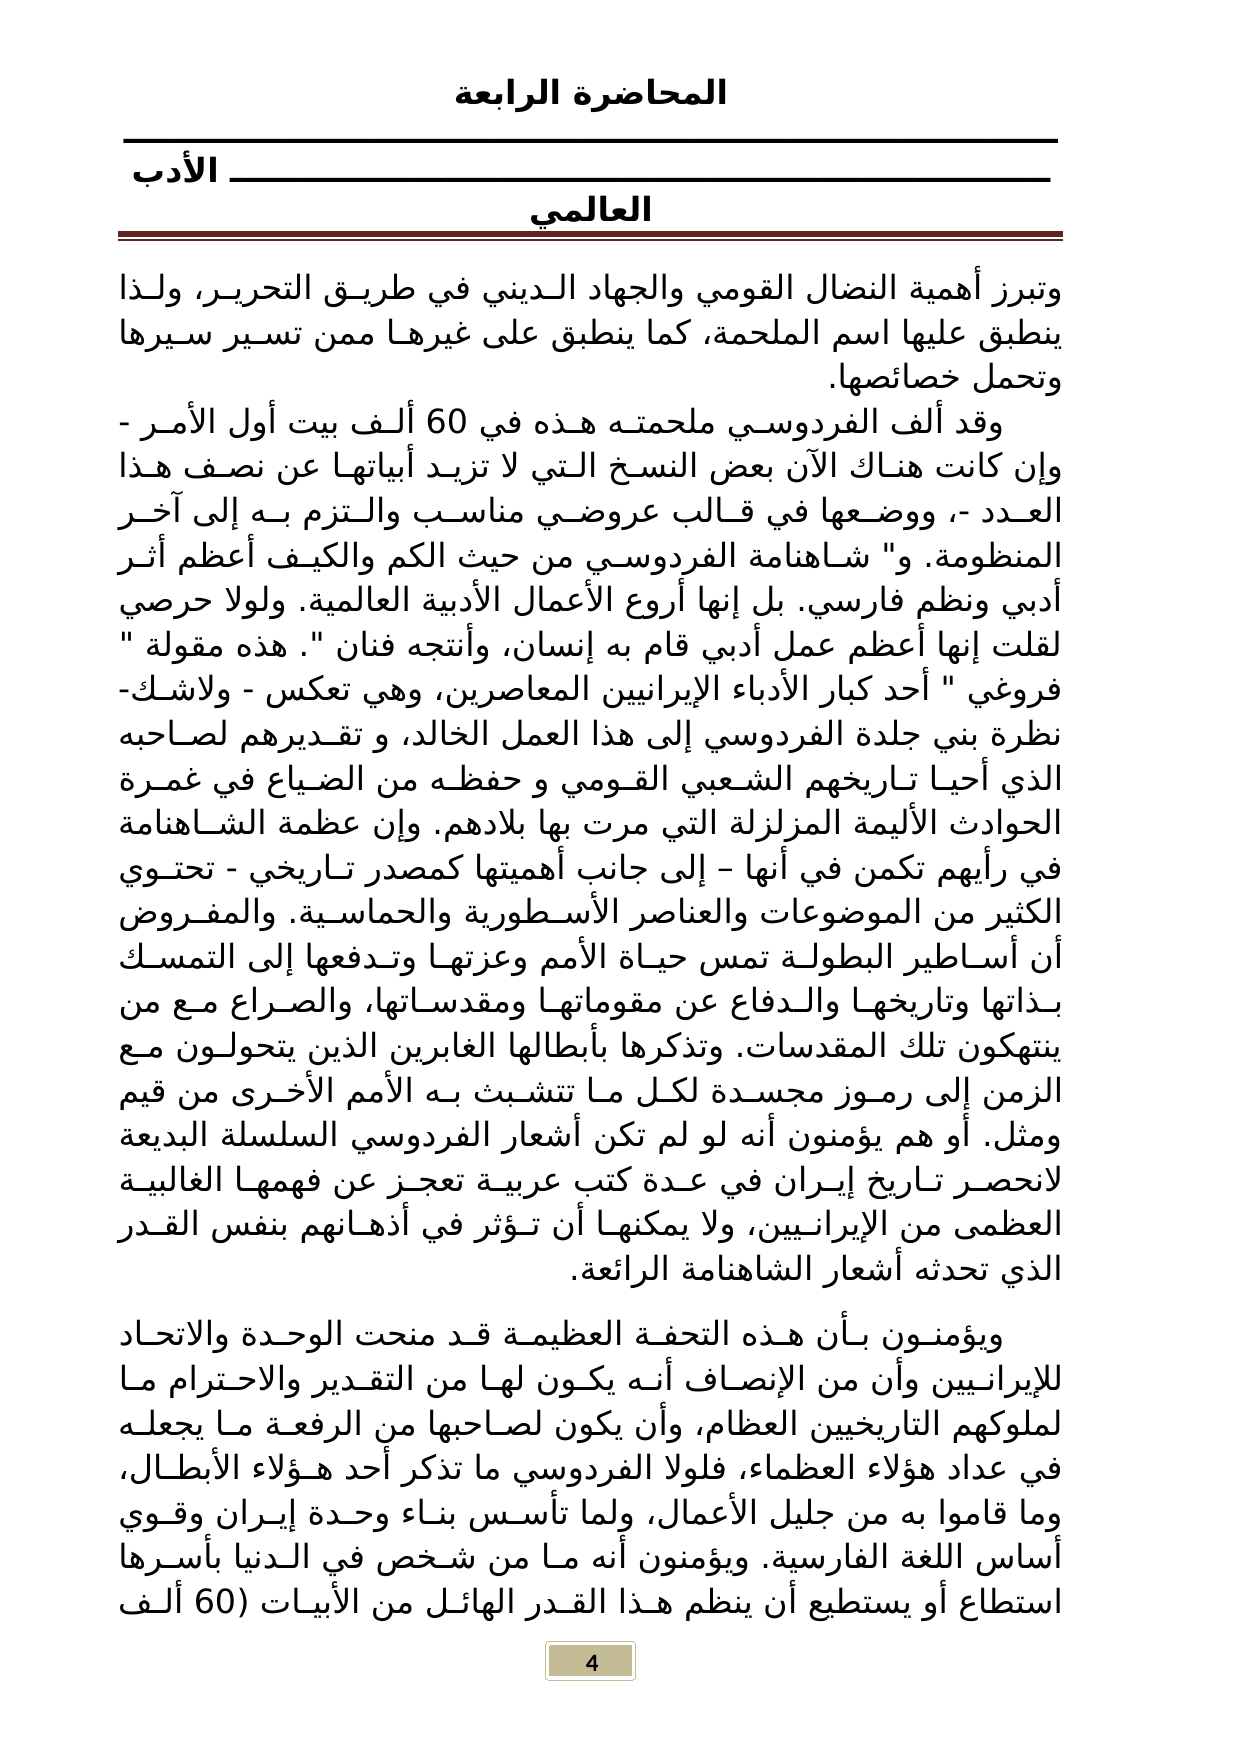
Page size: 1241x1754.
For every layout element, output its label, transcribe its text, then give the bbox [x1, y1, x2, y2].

text وقد ألف الفردوسي ملحمته هذه في 60 ألف بيت أول الأمر - وإن كانت هناك الآن بعض النسخ التي لا تزيد أبياتها عن نصف هذا العدد -، ووضعها في قالب عروضي مناسب والتزم به إلى آخر المنظومة. و" شاهنامة الفردوسي من حيث الكم والكيف أعظم أثر أدبي ونظم فارسي. بل إنها أروع الأعمال الأدبية العالمية. ولولا حرصي لقلت إنها أعظم عمل أدبي قام به إنسان، وأنتجه فنان ". هذه مقولة " فروغي " أحد كبار الأدباء الإيرانيين المعاصرين، وهي تعكس - ولاشك- نظرة بني جلدة الفردوسي إلى هذا العمل الخالد، و تقديرهم لصاحبه الذي أحيا تاريخهم الشعبي القومي و حفظه من الضياع في غمرة الحوادث الأليمة المزلزلة التي مرت بها بلادهم. وإن عظمة الشاهنامة في رأيهم تكمن في أنها – إلى جانب أهميتها كمصدر تاريخي - تحتوي الكثير من الموضوعات والعناصر الأسطورية والحماسية. والمفروض أن أساطير البطولة تمس حياة الأمم وعزتها وتدفعها إلى التمسك بذاتها وتاريخها والدفاع عن مقوماتها ومقدساتها، والصراع مع من ينتهكون تلك المقدسات. وتذكرها بأبطالها الغابرين الذين يتحولون مع الزمن إلى رموز مجسدة لكل ما تتشبث به الأمم الأخرى من قيم ومثل. أو هم يؤمنون أنه لو لم تكن أشعار الفردوسي السلسلة البديعة لانحصر تاريخ إيران في عدة كتب عربية تعجز عن فهمها الغالبية العظمى من الإيرانيين، ولا يمكنها أن تؤثر في أذهانهم بنفس القدر الذي تحدثه أشعار الشاهنامة الرائعة. [118, 402, 1063, 1288]
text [118, 1315, 1063, 1621]
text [118, 269, 1063, 397]
